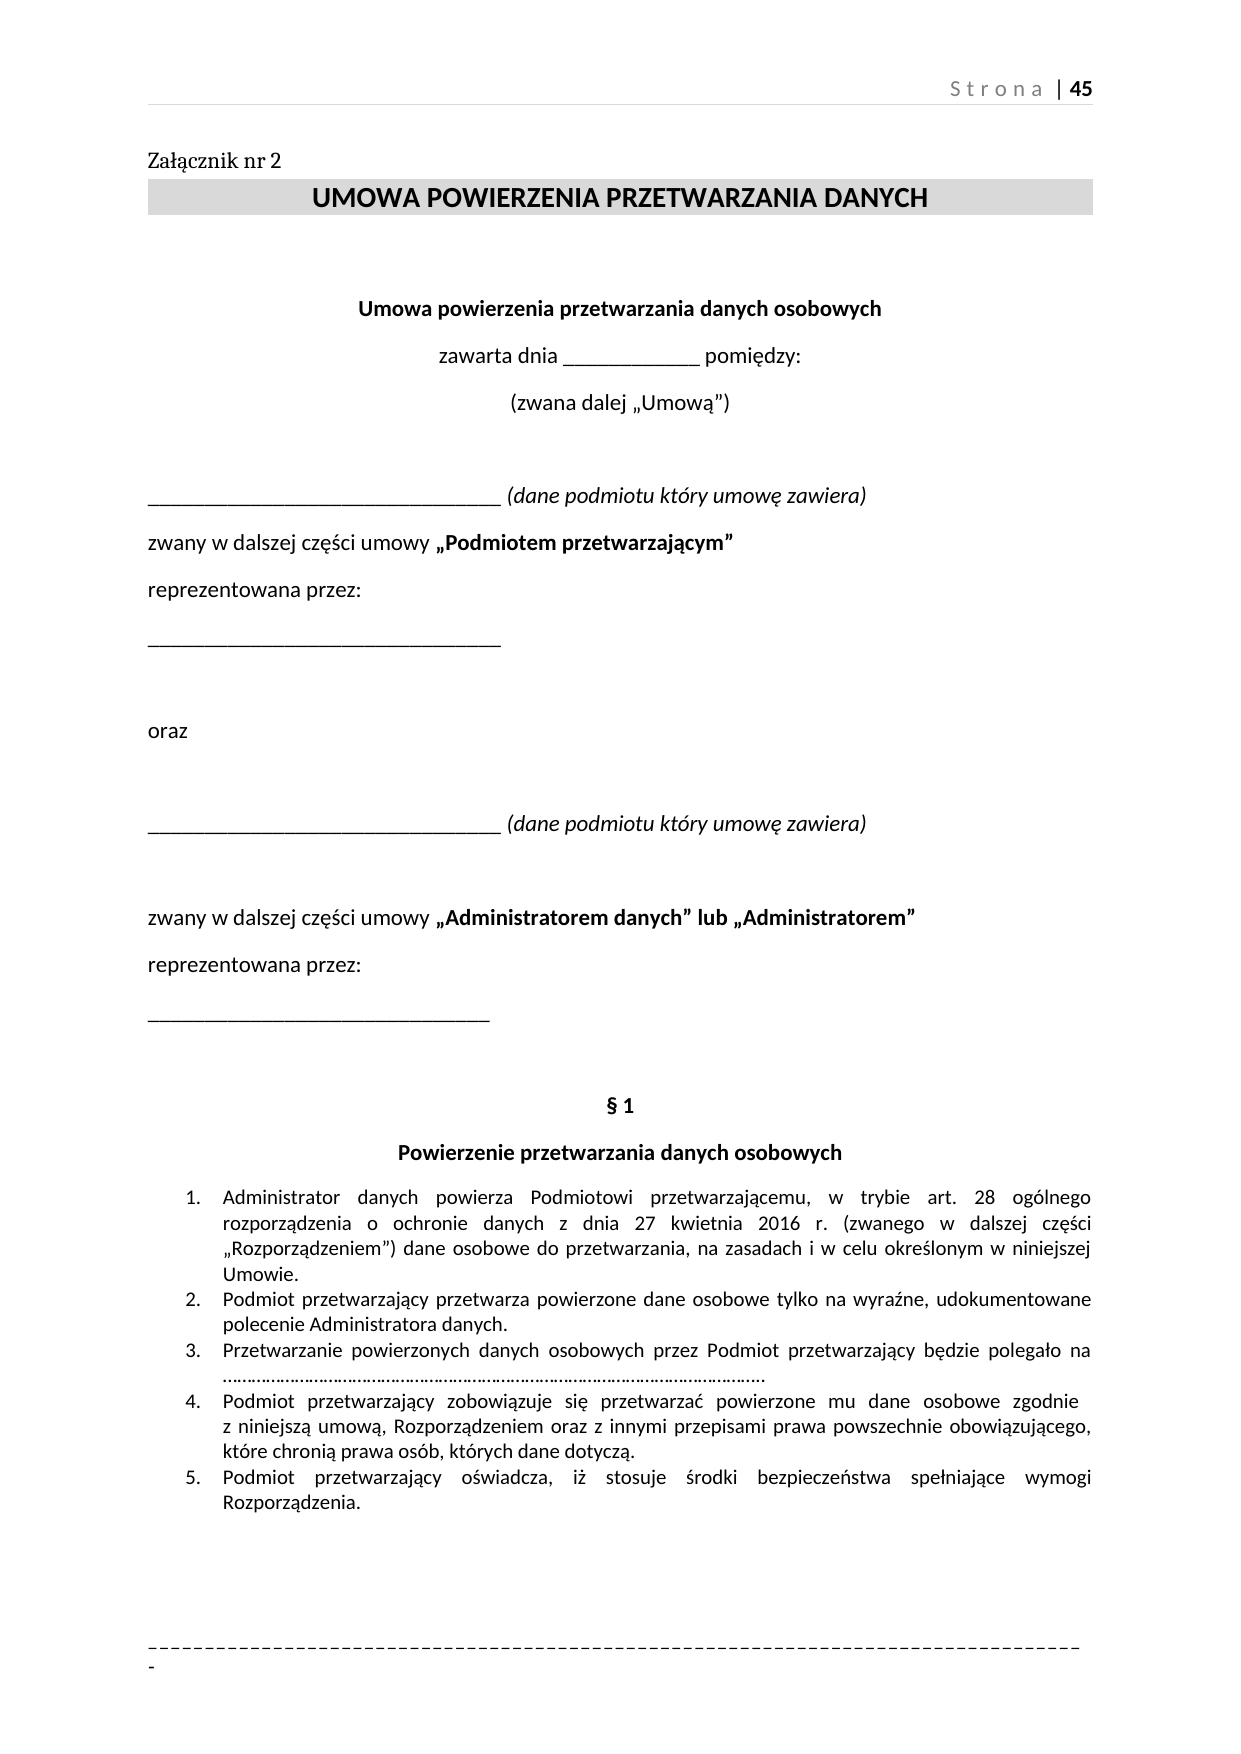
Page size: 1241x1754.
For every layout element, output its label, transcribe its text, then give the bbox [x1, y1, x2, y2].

text UMOWA POWIERZENIA PRZETWARZANIA DANYCH [148, 179, 1093, 215]
list Podmiot przetwarzający zobowiązuje się przetwarzać powierzone mu dane osobowe zgodnie z niniejszą umową, Rozporządzeniem oraz z innymi przepisami prawa powszechnie obowiązującego, które chronią prawa osób, których dane dotyczą. [185, 1388, 1093, 1464]
text (zwana dalej „Umową”) [148, 388, 1093, 416]
text zawarta dnia ____________ pomiędzy: [148, 341, 1093, 369]
text zwany w dalszej części umowy „Podmiotem przetwarzającym” [148, 528, 1093, 556]
text zwany w dalszej części umowy „Administratorem danych” lub „Administratorem” [148, 903, 1093, 931]
text Powierzenie przetwarzania danych osobowych [148, 1138, 1093, 1166]
list Przetwarzanie powierzonych danych osobowych przez Podmiot przetwarzający będzie polegało na ………………………………………………………………………………………………….. [185, 1337, 1093, 1388]
text ______________________________ [148, 997, 1093, 1025]
text § 1 [148, 1091, 1093, 1119]
text reprezentowana przez: [148, 950, 1093, 978]
text Umowa powierzenia przetwarzania danych osobowych [148, 294, 1093, 322]
list Podmiot przetwarzający przetwarza powierzone dane osobowe tylko na wyraźne, udokumentowane polecenie Administratora danych. [185, 1286, 1093, 1337]
text _______________________________ (dane podmiotu który umowę zawiera) [148, 809, 1093, 838]
text reprezentowana przez: [148, 575, 1093, 603]
list Administrator danych powierza Podmiotowi przetwarzającemu, w trybie art. 28 ogólnego rozporządzenia o ochronie danych z dnia 27 kwietnia 2016 r. (zwanego w dalszej części „Rozporządzeniem”) dane osobowe do przetwarzania, na zasadach i w celu określonym w niniejszej Umowie. [185, 1184, 1093, 1286]
list Podmiot przetwarzający oświadcza, iż stosuje środki bezpieczeństwa spełniające wymogi Rozporządzenia. [185, 1464, 1093, 1515]
text _______________________________ (dane podmiotu który umowę zawiera) [148, 481, 1093, 509]
text _______________________________ [148, 622, 1093, 650]
text oraz [148, 716, 1093, 744]
subtitle Załącznik nr 2 [148, 148, 1093, 174]
